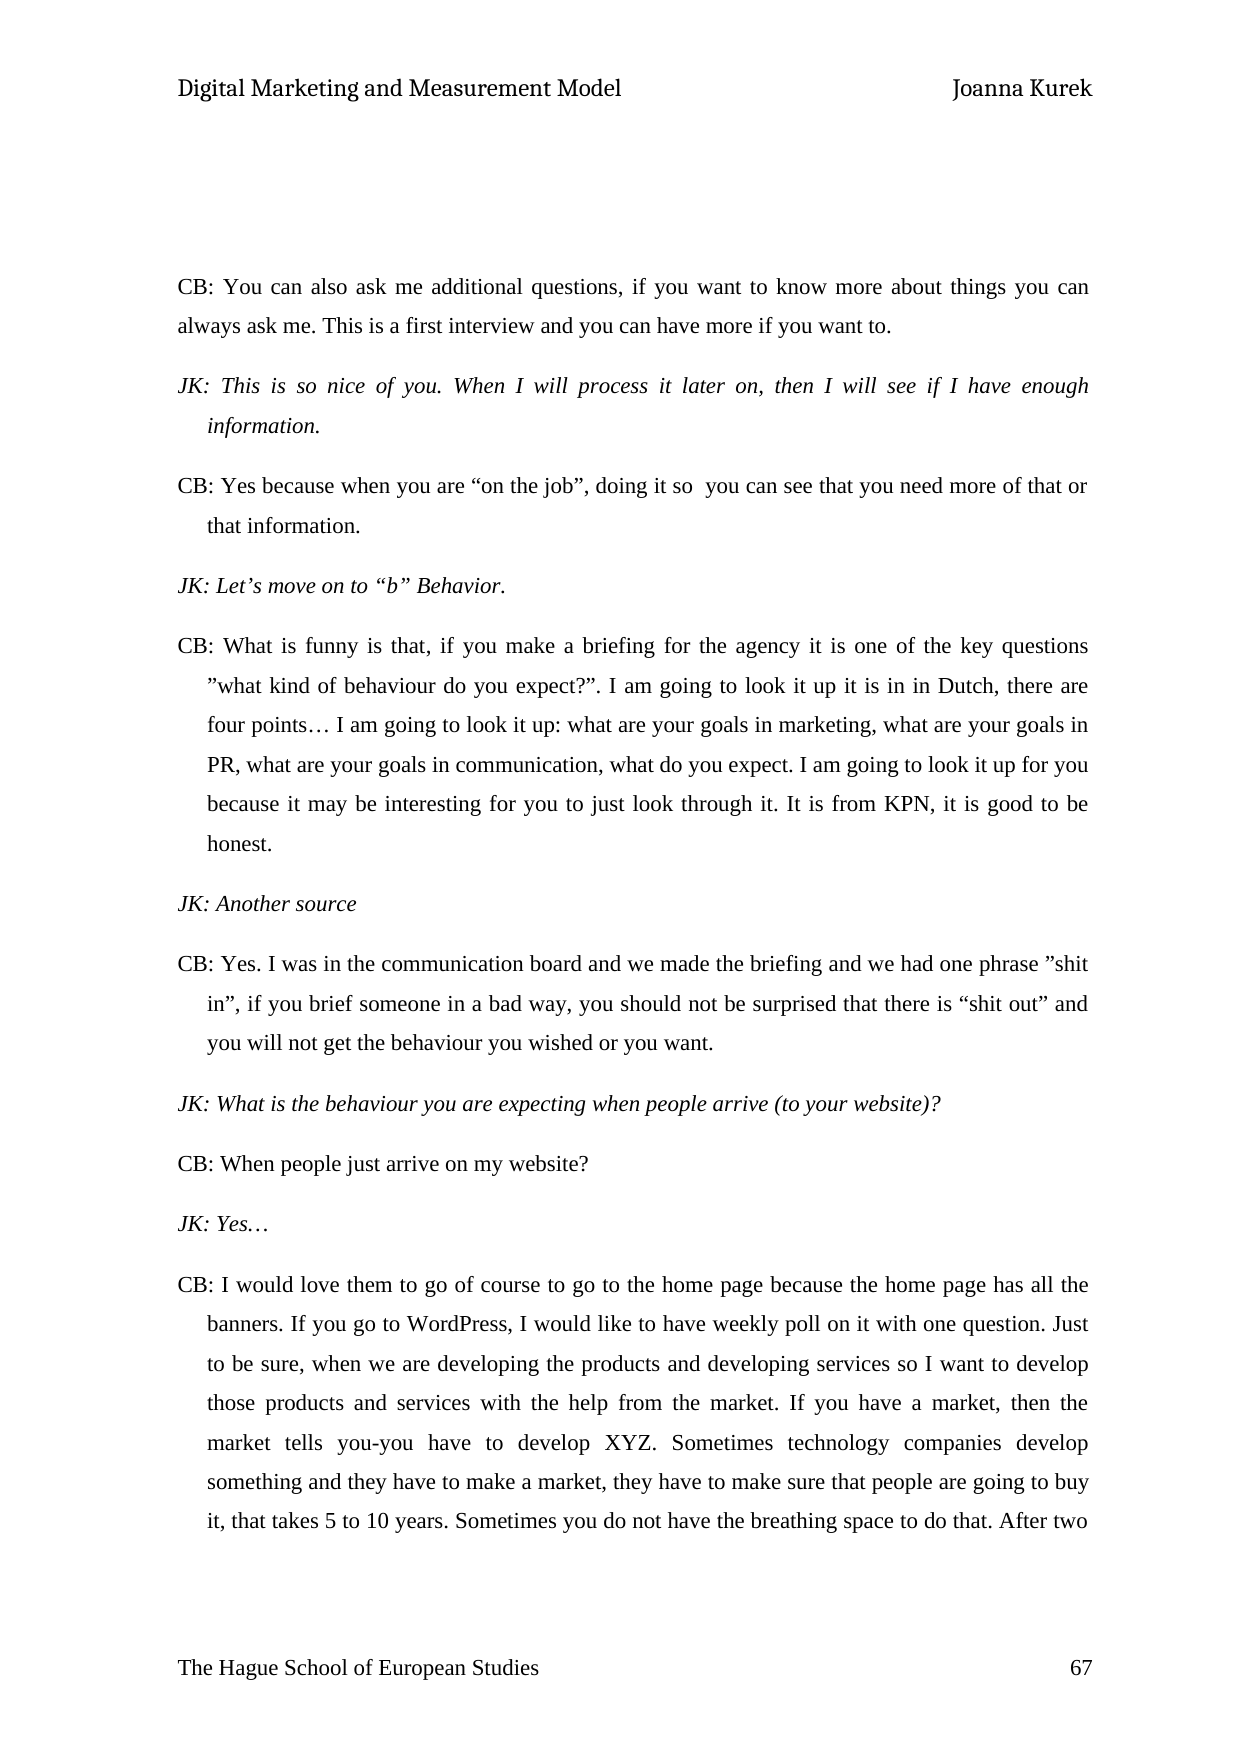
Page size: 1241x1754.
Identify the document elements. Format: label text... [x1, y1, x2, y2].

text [177, 1271, 1090, 1534]
text CB: Yes. I was in the communication board and we made the briefing and we had one phrase ”shit in”, if you brief someone in a bad way, you should not be surprised that there is “shit out” and you will not get the behaviour you wished or you want. [177, 950, 1090, 1056]
text CB: When people just arrive on my website? [177, 1150, 1090, 1176]
text JK: What is the behaviour you are expecting when people arrive (to your website)? [177, 1090, 1090, 1116]
text JK: This is so nice of you. When I will process it later on, then I will see if I have enough information. [177, 372, 1090, 438]
text CB: You can also ask me additional questions, if you want to know more about things you can always ask me. This is a first interview and you can have more if you want to. [177, 273, 1090, 338]
text JK: Let’s move on to “b” Behavior. [177, 572, 1090, 598]
text JK: Yes… [177, 1210, 1090, 1237]
text CB: Yes because when you are “on the job”, doing it so you can see that you need more of that or that information. [177, 472, 1090, 538]
text JK: Another source [177, 890, 1090, 916]
text CB: What is funny is that, if you make a briefing for the agency it is one of the key questions ”what kind of behaviour do you expect?”. I am going to look it up it is in in Dutch, there are four points… I am going to look it up: what are your goals in marketing, what are your goals in PR, what are your goals in communication, what do you expect. I am going to look it up for you because it may be interesting for you to just look through it. It is from KPN, it is good to be honest. [177, 632, 1090, 856]
